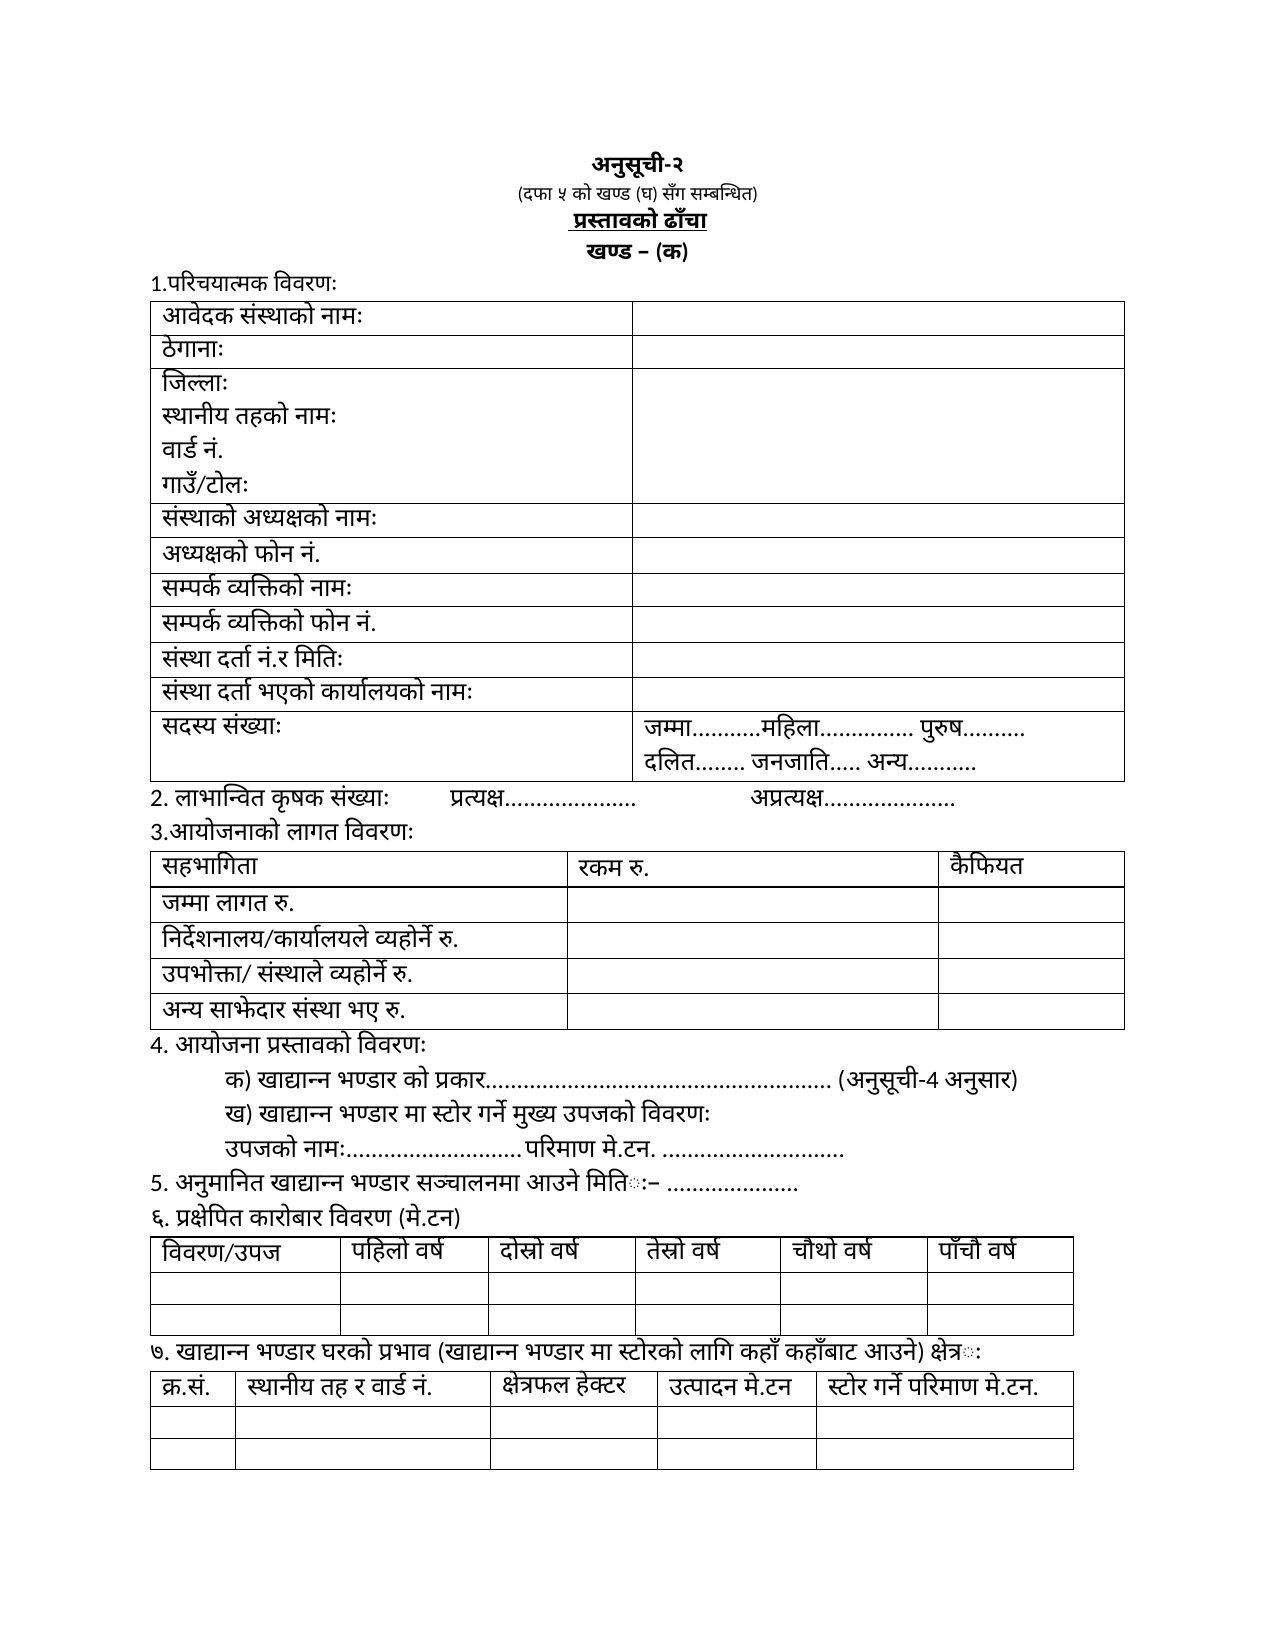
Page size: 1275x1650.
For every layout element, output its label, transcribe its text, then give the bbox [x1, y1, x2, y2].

table_cell संस्थाको अध्यक्षको नामः [151, 504, 632, 537]
table_cell [939, 888, 1124, 922]
table_cell [633, 504, 1124, 537]
table_header आवेदक संस्थाको नामः [151, 302, 632, 334]
table_cell [636, 1305, 780, 1335]
table_cell [151, 1273, 340, 1303]
table_cell [151, 1407, 235, 1438]
table_cell [658, 1439, 816, 1469]
text ७. खाद्यान्न भण्डार घरको प्रभाव (खाद्यान्न भण्डार मा स्टोरको लागि कहाँ कहाँबाट आउने) क्षेत्रः [150, 1336, 1125, 1371]
table_header कैफियत [939, 852, 1124, 886]
table_cell [151, 1305, 340, 1335]
table_header विवरण/उपज [151, 1238, 340, 1272]
text खण्ड – (क) [150, 237, 1125, 269]
table_cell [633, 574, 1124, 606]
table_cell [489, 1305, 635, 1335]
table_cell [236, 1407, 490, 1438]
table_cell [633, 678, 1124, 711]
table_cell संस्था दर्ता भएको कार्यालयको नामः [151, 678, 632, 711]
table_header तेस्रो वर्ष [636, 1238, 780, 1272]
table_cell [633, 369, 1124, 503]
table_cell [633, 336, 1124, 368]
table_cell [236, 1439, 490, 1469]
table_cell [341, 1273, 488, 1303]
table_cell [939, 923, 1124, 957]
text क) खाद्यान्न भण्डार को प्रकार....................................................... (अनुसूची-4 अनुसार) [150, 1064, 1125, 1098]
table_cell [928, 1273, 1073, 1303]
table_cell [568, 994, 938, 1028]
table_header पहिलो वर्ष [341, 1238, 488, 1272]
table_cell अध्यक्षको फोन नं. [151, 538, 632, 572]
table_header चौथो वर्ष [781, 1238, 927, 1272]
table_header स्थानीय तह र वार्ड नं. [236, 1372, 490, 1406]
text 1.परिचयात्मक विवरणः [150, 269, 1125, 301]
text 3.आयोजनाको लागत विवरणः [150, 816, 1125, 851]
text 4. आयोजना प्रस्तावको विवरणः [150, 1030, 1125, 1064]
table_cell [633, 643, 1124, 677]
table_header सहभागिता [151, 852, 567, 886]
table_cell [491, 1407, 657, 1438]
table_cell जिल्लाः स्थानीय तहको नामः वार्ड नं. गाउँ/टोलः [151, 369, 632, 503]
table_cell सम्पर्क व्यक्तिको नामः [151, 574, 632, 606]
table_cell संस्था दर्ता नं.र मितिः [151, 643, 632, 677]
text अनुसूची-२ [150, 150, 1125, 182]
text ख) खाद्यान्न भण्डार मा स्टोर गर्ने मुख्य उपजको विवरणः [150, 1098, 1125, 1133]
text प्रस्तावको ढाँचा [150, 208, 1125, 237]
table_cell ठेगानाः [151, 336, 632, 368]
table_cell जम्मा...........महिला............... पुरुष.......... दलित........ जनजाति..... अन्य........... [633, 712, 1124, 781]
table_cell [491, 1439, 657, 1469]
table_header रकम रु. [568, 852, 938, 886]
text ६. प्रक्षेपित कारोबार विवरण (मे.टन) [150, 1202, 1125, 1236]
table_header उत्पादन मे.टन [658, 1372, 816, 1406]
text (दफा ५ को खण्ड (घ) सँग सम्बन्धित) [150, 182, 1125, 208]
table_cell [341, 1305, 488, 1335]
table_cell अन्य साझेदार संस्था भए रु. [151, 994, 567, 1028]
table_cell [939, 959, 1124, 993]
table_cell [928, 1305, 1073, 1335]
table_cell [636, 1273, 780, 1303]
table_cell [817, 1439, 1073, 1469]
table_cell [781, 1273, 927, 1303]
table_header दोस्रो वर्ष [489, 1238, 635, 1272]
table_cell [658, 1407, 816, 1438]
table_header क्षेत्रफल हेक्टर [491, 1372, 657, 1406]
table_header पाँचौ वर्ष [928, 1238, 1073, 1272]
table_header स्टोर गर्ने परिमाण मे.टन. [817, 1372, 1073, 1406]
table_cell [568, 959, 938, 993]
table_cell [151, 1439, 235, 1469]
table_cell [489, 1273, 635, 1303]
table_cell [939, 994, 1124, 1028]
table_cell जम्मा लागत रु. [151, 888, 567, 922]
table_cell [817, 1407, 1073, 1438]
table_cell सम्पर्क व्यक्तिको फोन नं. [151, 607, 632, 642]
table_header [633, 302, 1124, 334]
text 5. अनुमानित खाद्यान्न भण्डार सञ्‍चालनमा आउने मितिः– ..................... [150, 1167, 1125, 1202]
table_header क्र.सं. [151, 1372, 235, 1406]
table_cell [568, 923, 938, 957]
text उपजको नामः............................ परिमाण मे.टन. ............................. [150, 1133, 1125, 1167]
table_cell [633, 607, 1124, 642]
table_cell सदस्य संख्याः [151, 712, 632, 781]
table_cell [633, 538, 1124, 572]
table_cell निर्देशनालय/कार्यालयले व्यहोर्ने रु. [151, 923, 567, 957]
table_cell [781, 1305, 927, 1335]
table_cell [568, 888, 938, 922]
table_cell उपभोक्ता/ संस्थाले व्यहोर्ने रु. [151, 959, 567, 993]
text 2. लाभान्वित कृषक संख्याः प्रत्यक्ष..................... अप्रत्यक्ष..................... [150, 782, 1125, 816]
